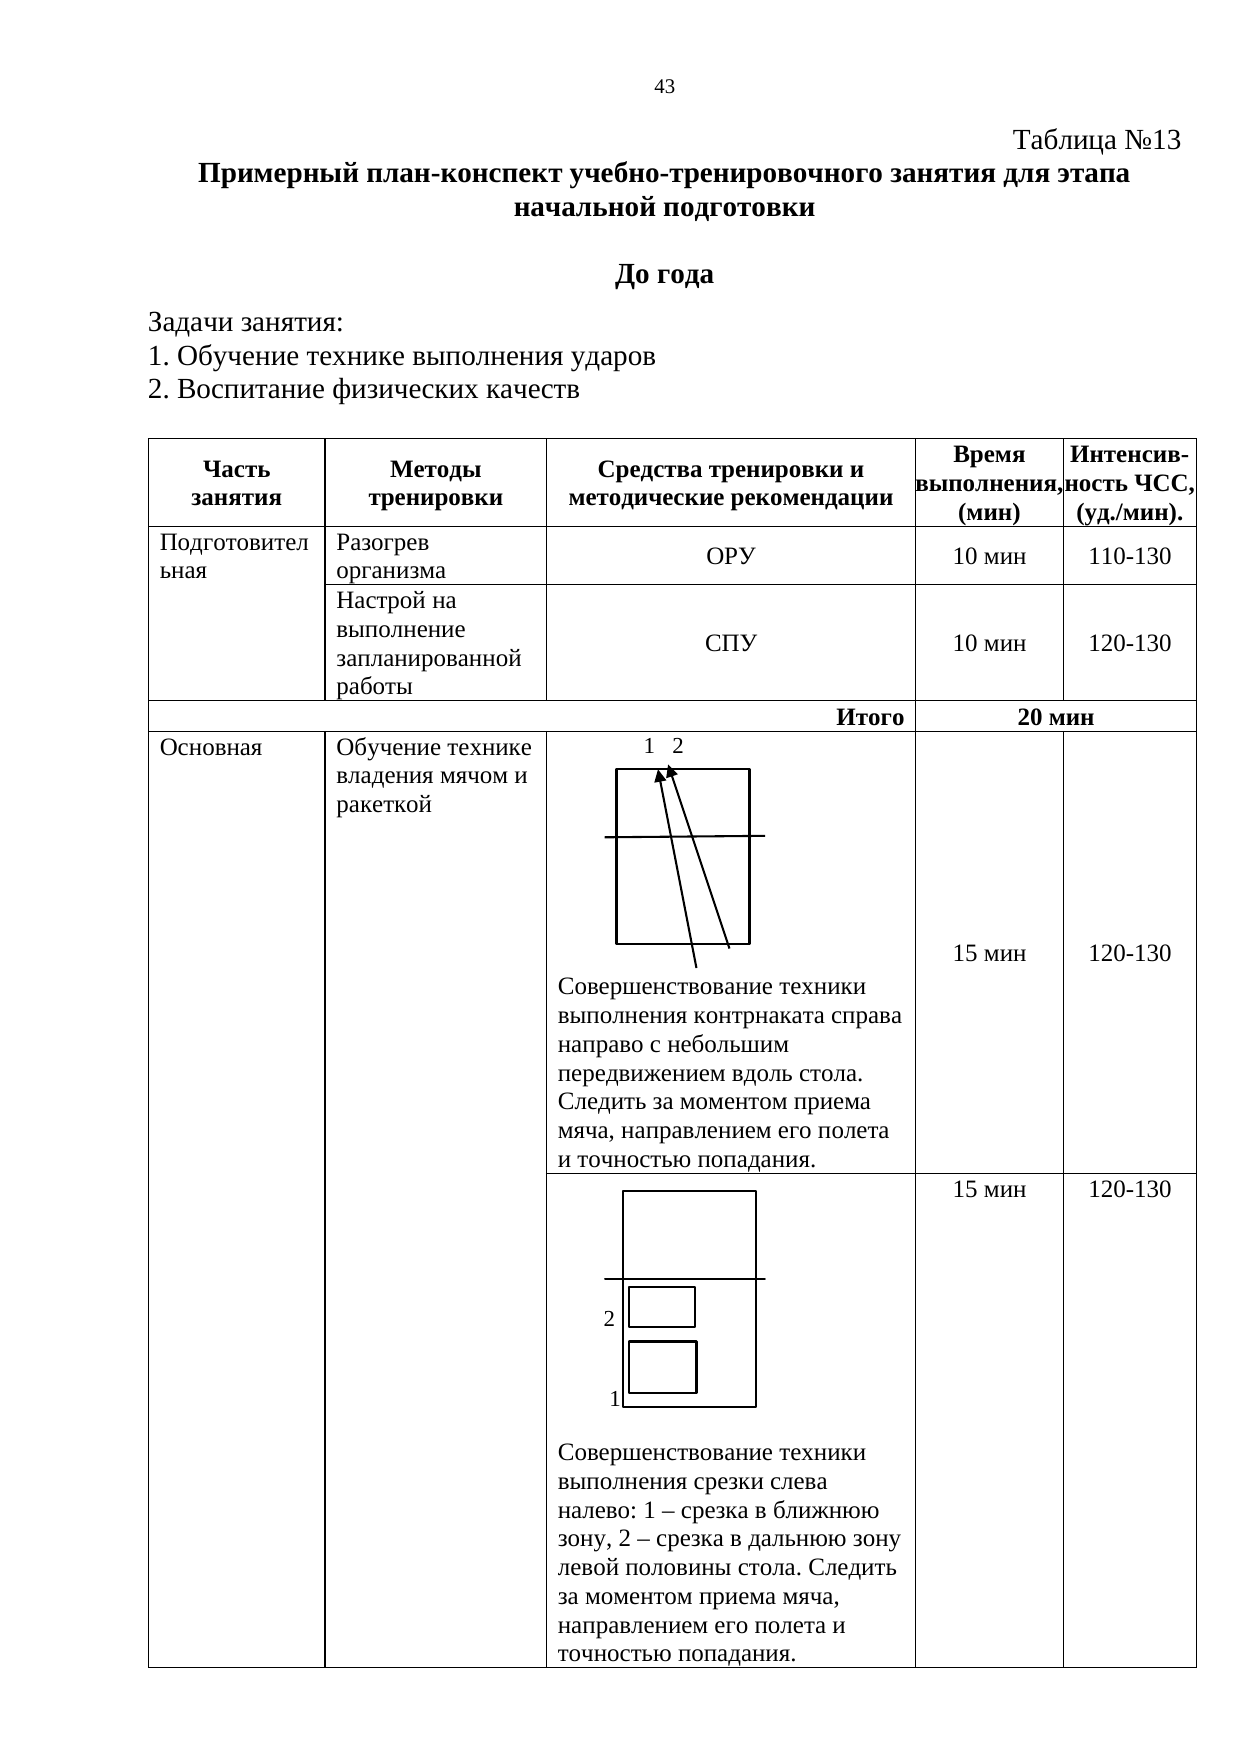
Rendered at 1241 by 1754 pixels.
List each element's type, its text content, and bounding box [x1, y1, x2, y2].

table_cell 15 мин [916, 732, 1063, 1173]
table_cell 10 мин [916, 527, 1063, 584]
table_header Интенсив-ность ЧСС, (уд./мин). [1064, 439, 1196, 526]
table_cell 110-130 [1064, 527, 1196, 584]
text Задачи занятия: [148, 304, 1181, 338]
table_header Методы тренировки [326, 439, 546, 526]
text 1. Обучение технике выполнения ударов [148, 338, 1181, 371]
table_cell Подготовительная [149, 527, 324, 700]
text Таблица №13 [148, 122, 1181, 156]
table_cell ОРУ [547, 527, 915, 584]
table_cell 20 мин [916, 701, 1196, 731]
table_cell Основная [149, 732, 324, 1667]
text 2. Воспитание физических качеств [148, 371, 1181, 405]
table_cell 120-130 [1064, 732, 1196, 1173]
table_cell 1 2 1 2 Совершенствование техники выполнения контрнаката справа направо с небольшим передвижением вдоль стола. Следить за моментом приема мяча, направлением его полета и точностью попадания. [547, 732, 915, 1173]
table_header Время выполнения, (мин) [916, 439, 1063, 526]
table_cell Итого [149, 701, 915, 731]
table_header Средства тренировки и методические рекомендации [547, 439, 915, 526]
table_cell СПУ [547, 585, 915, 700]
table_cell 2 1 2 Совершенствование техники выполнения срезки слева налево: 1 – срезка в ближнюю зону, 2 – срезка в дальнюю зону левой половины стола. Следить за моментом приема мяча, направлением его полета и точностью попадания. [547, 1174, 915, 1667]
table_cell 120-130 [1064, 1174, 1196, 1667]
table_cell Разогрев организма [326, 527, 546, 584]
table_cell 10 мин [916, 585, 1063, 700]
table_cell 120-130 [1064, 585, 1196, 700]
table_cell Настрой на выполнение запланированной работы [326, 585, 546, 700]
table_cell 15 мин [916, 1174, 1063, 1667]
text До года [148, 256, 1181, 290]
table_cell Обучение технике владения мячом и ракеткой [326, 732, 546, 1667]
table_header Часть занятия [149, 439, 324, 526]
text Примерный план-конспект учебно-тренировочного занятия для этапа начальной подготовки [148, 156, 1181, 223]
